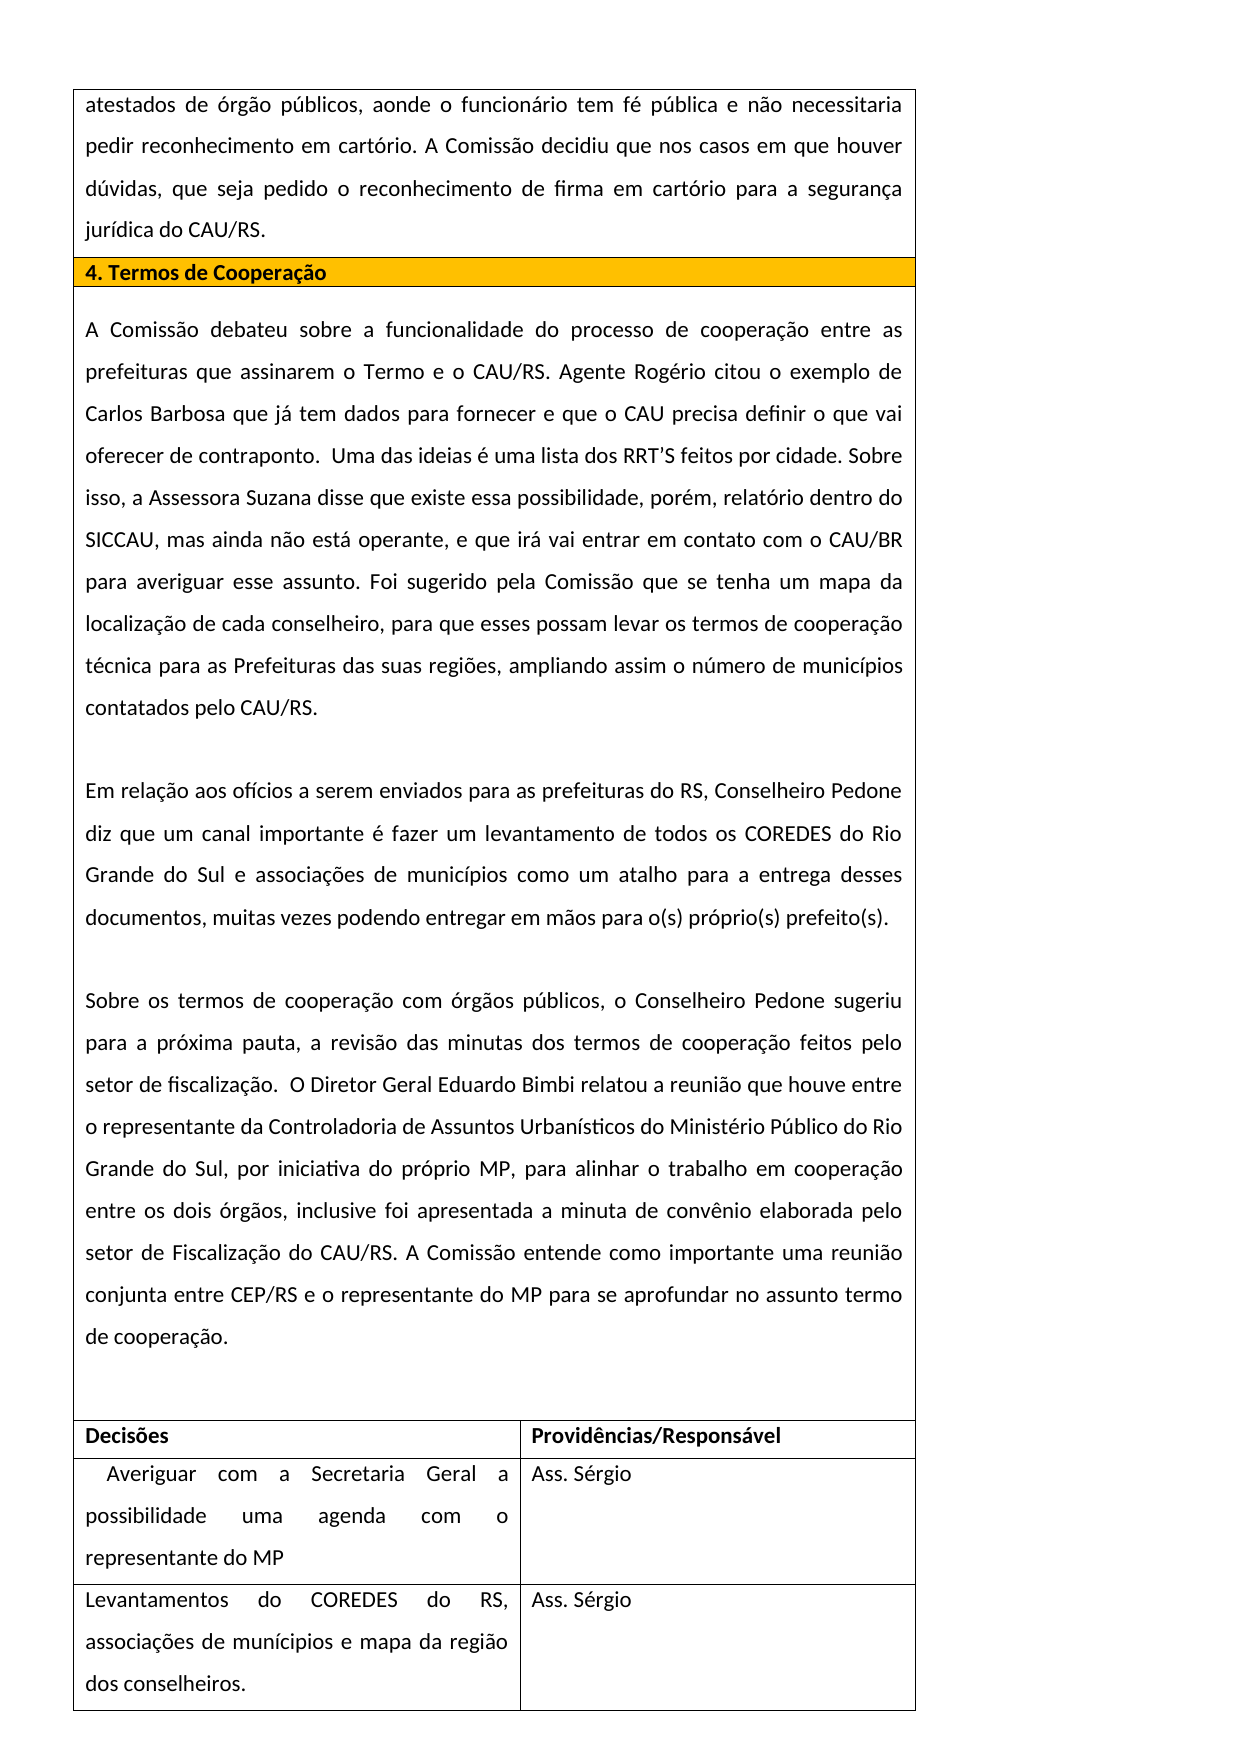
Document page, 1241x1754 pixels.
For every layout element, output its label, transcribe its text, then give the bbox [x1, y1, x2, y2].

table_cell 4. Termos de Cooperação [74, 258, 915, 286]
table_cell Averiguar com a Secretaria Geral a possibilidade uma agenda com o representante do MP [74, 1459, 520, 1584]
table_cell Decisões [74, 1421, 520, 1458]
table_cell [74, 90, 915, 257]
table_cell A Comissão debateu sobre a funcionalidade do processo de cooperação entre as prefeituras que assinarem o Termo e o CAU/RS. Agente Rogério citou o exemplo de Carlos Barbosa que já tem dados para fornecer e que o CAU precisa definir o que vai oferecer de contraponto. Uma das ideias é uma lista dos RRT’S feitos por cidade. Sobre isso, a Assessora Suzana disse que existe essa possibilidade, porém, relatório dentro do SICCAU, mas ainda não está operante, e que irá vai entrar em contato com o CAU/BR para averiguar esse assunto. Foi sugerido pela Comissão que se tenha um mapa da localização de cada conselheiro, para que esses possam levar os termos de cooperação técnica para as Prefeituras das suas regiões, ampliando assim o número de municípios contatados pelo CAU/RS. Em relação aos ofícios a serem enviados para as prefeituras do RS, Conselheiro Pedone diz que um canal importante é fazer um levantamento de todos os COREDES do Rio Grande do Sul e associações de municípios como um atalho para a entrega desses documentos, muitas vezes podendo entregar em mãos para o(s) próprio(s) prefeito(s). Sobre os termos de cooperação com órgãos públicos, o Conselheiro Pedone sugeriu para a próxima pauta, a revisão das minutas dos termos de cooperação feitos pelo setor de fiscalização. O Diretor Geral Eduardo Bimbi relatou a reunião que houve entre o representante da Controladoria de Assuntos Urbanísticos do Ministério Público do Rio Grande do Sul, por iniciativa do próprio MP, para alinhar o trabalho em cooperação entre os dois órgãos, inclusive foi apresentada a minuta de convênio elaborada pelo setor de Fiscalização do CAU/RS. A Comissão entende como importante uma reunião conjunta entre CEP/RS e o representante do MP para se aprofundar no assunto termo de cooperação. [74, 287, 915, 1420]
table_cell Ass. Sérgio [521, 1459, 915, 1584]
table_cell Providências/Responsável [521, 1421, 915, 1458]
table_cell Ass. Sérgio [521, 1585, 915, 1710]
table_cell Levantamentos do COREDES do RS, associações de munícipios e mapa da região dos conselheiros. [74, 1585, 520, 1710]
